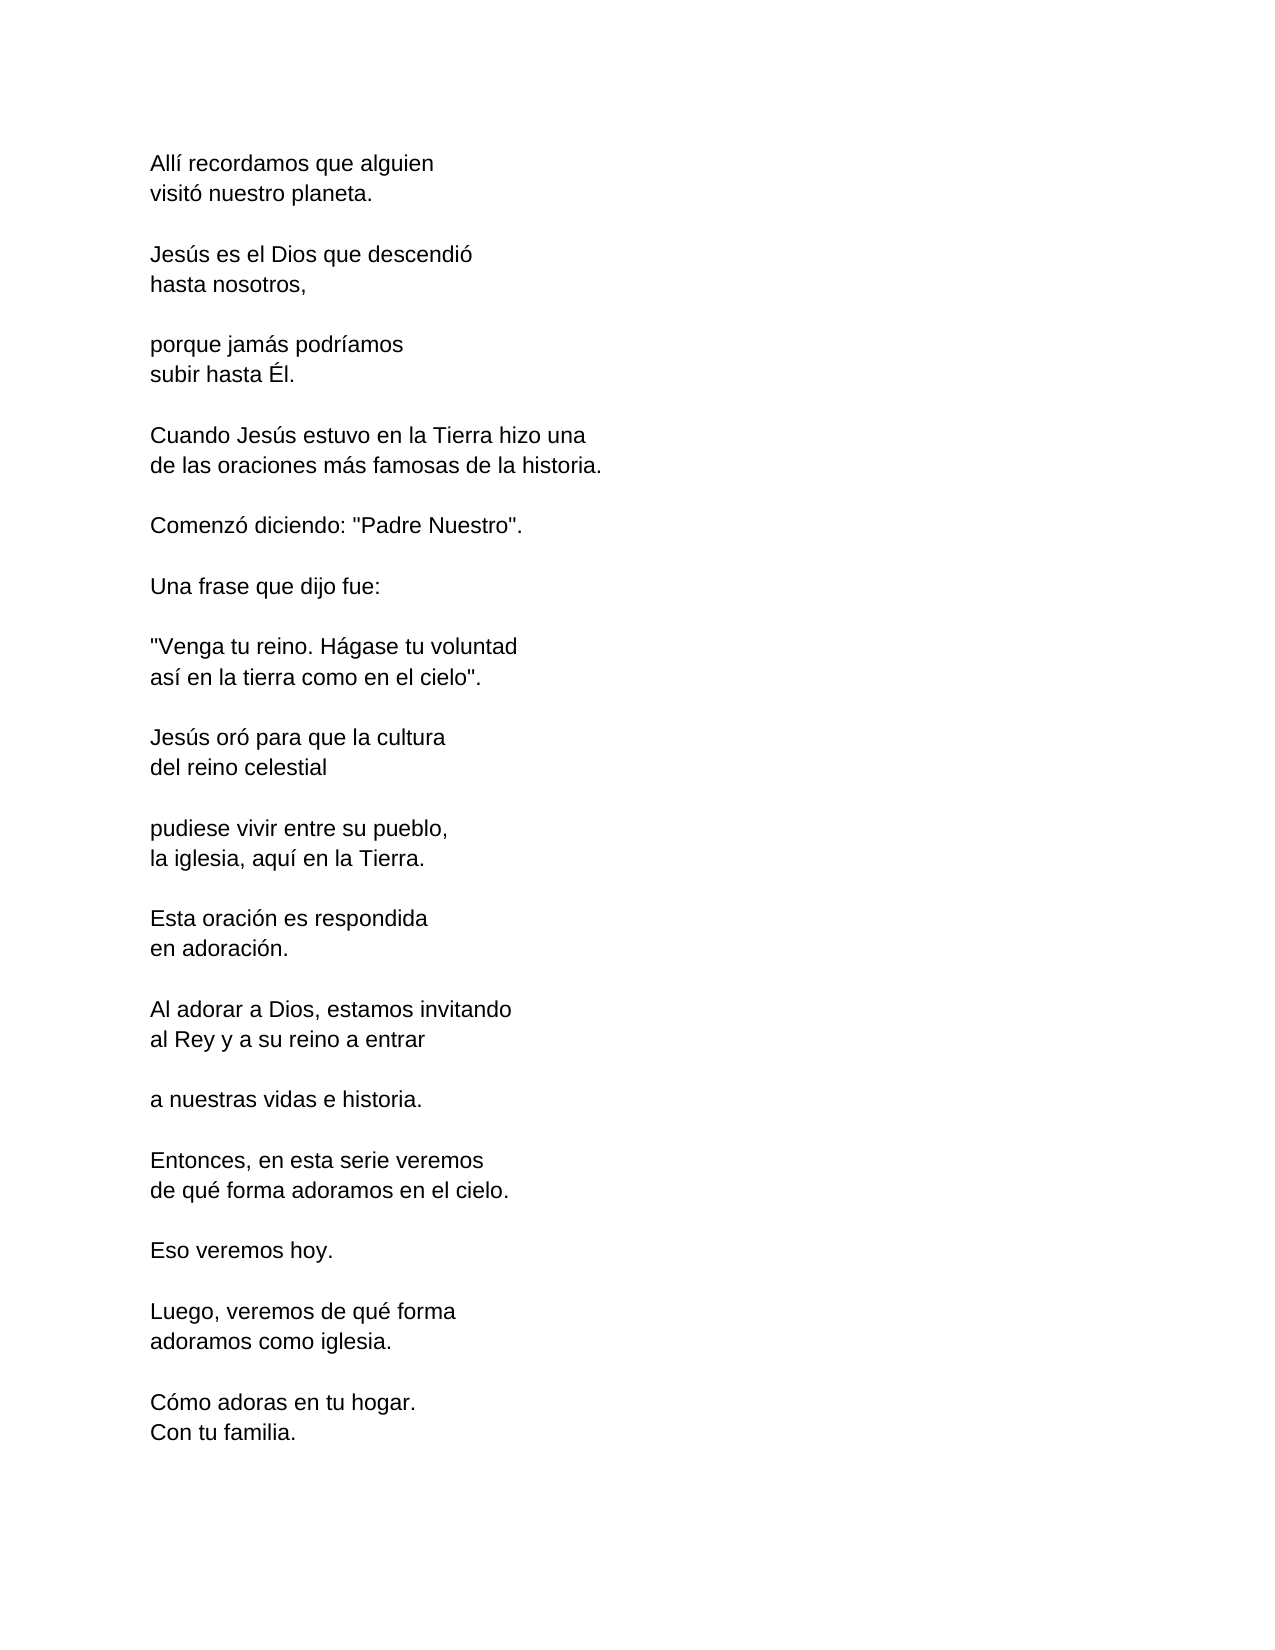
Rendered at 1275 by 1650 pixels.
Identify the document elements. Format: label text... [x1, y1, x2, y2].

text la iglesia, aquí en la Tierra. [150, 845, 1125, 871]
text Cuando Jesús estuvo en la Tierra hizo una [150, 422, 1125, 448]
text Al adorar a Dios, estamos invitando [150, 996, 1125, 1022]
text Jesús oró para que la cultura [150, 724, 1125, 750]
text porque jamás podríamos [150, 331, 1125, 358]
text Una frase que dijo fue: [150, 573, 1125, 599]
text visitó nuestro planeta. [150, 180, 1125, 207]
text así en la tierra como en el cielo". [150, 663, 1125, 690]
text de las oraciones más famosas de la historia. [150, 452, 1125, 478]
text Allí recordamos que alguien [150, 150, 1125, 176]
text Luego, veremos de qué forma [150, 1298, 1125, 1324]
text Jesús es el Dios que descendió [150, 241, 1125, 267]
text Esta oración es respondida [150, 905, 1125, 932]
text a nuestras vidas e historia. [150, 1086, 1125, 1113]
text del reino celestial [150, 754, 1125, 781]
text en adoración. [150, 935, 1125, 962]
text Comenzó diciendo: "Padre Nuestro". [150, 512, 1125, 539]
text hasta nosotros, [150, 271, 1125, 297]
text Eso veremos hoy. [150, 1237, 1125, 1264]
text "Venga tu reino. Hágase tu voluntad [150, 633, 1125, 660]
text de qué forma adoramos en el cielo. [150, 1177, 1125, 1203]
text adoramos como iglesia. [150, 1328, 1125, 1354]
text Con tu familia. [150, 1419, 1125, 1445]
text subir hasta Él. [150, 361, 1125, 388]
text pudiese vivir entre su pueblo, [150, 814, 1125, 841]
text Entonces, en esta serie veremos [150, 1147, 1125, 1173]
text Cómo adoras en tu hogar. [150, 1388, 1125, 1415]
text al Rey y a su reino a entrar [150, 1026, 1125, 1052]
